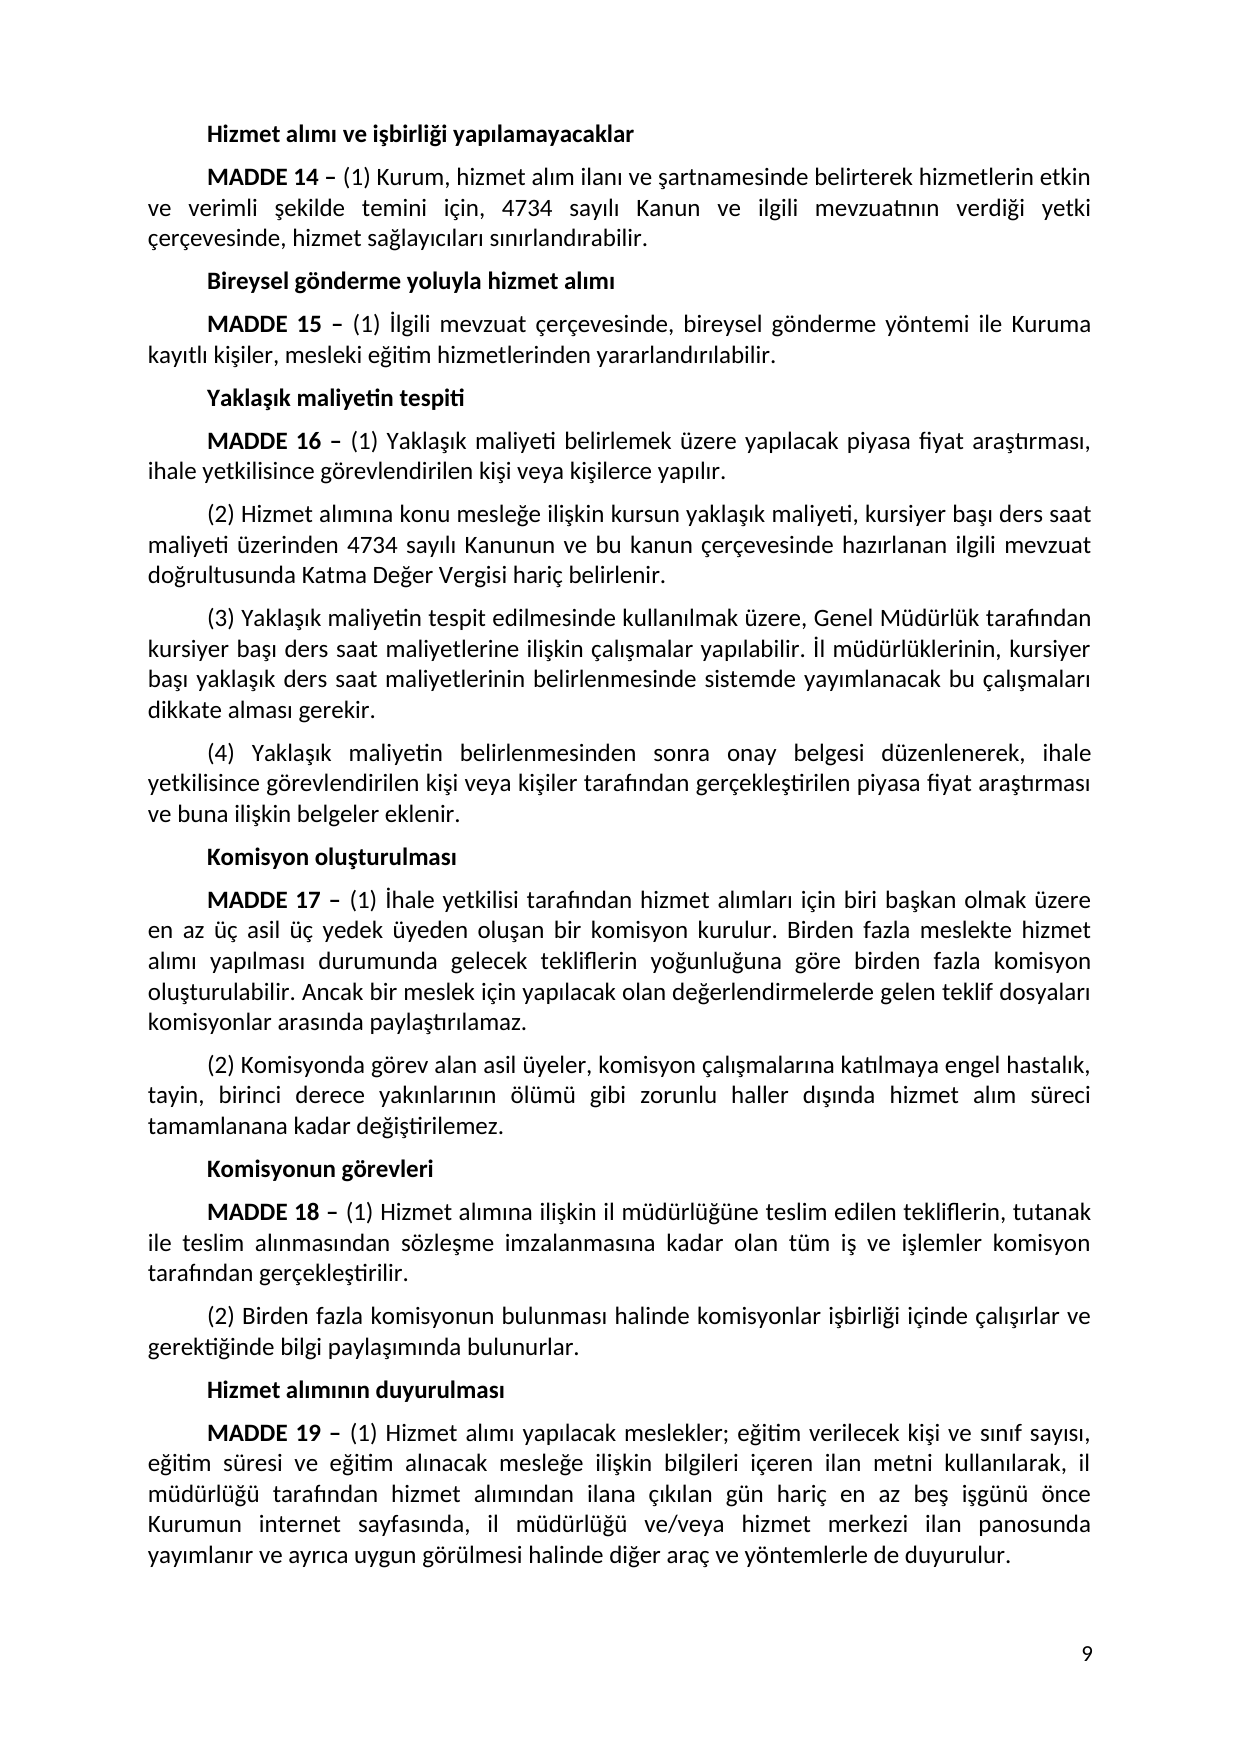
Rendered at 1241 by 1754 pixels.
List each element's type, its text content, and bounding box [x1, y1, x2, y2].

text (3) Yaklaşık maliyetin tespit edilmesinde kullanılmak üzere, Genel Müdürlük tarafından kursiyer başı ders saat maliyetlerine ilişkin çalışmalar yapılabilir. İl müdürlüklerinin, kursiyer başı yaklaşık ders saat maliyetlerinin belirlenmesinde sistemde yayımlanacak bu çalışmaları dikkate alması gerekir. [148, 602, 1092, 724]
text (2) Komisyonda görev alan asil üyeler, komisyon çalışmalarına katılmaya engel hastalık, tayin, birinci derece yakınlarının ölümü gibi zorunlu haller dışında hizmet alım süreci tamamlanana kadar değiştirilemez. [148, 1049, 1092, 1141]
text Hizmet alımının duyurulması [148, 1374, 1092, 1404]
text Bireysel gönderme yoluyla hizmet alımı [148, 265, 1092, 296]
text Komisyon oluşturulması [148, 841, 1092, 872]
text (4) Yaklaşık maliyetin belirlenmesinden sonra onay belgesi düzenlenerek, ihale yetkilisince görevlendirilen kişi veya kişiler tarafından gerçekleştirilen piyasa fiyat araştırması ve buna ilişkin belgeler eklenir. [148, 737, 1092, 828]
text MADDE 19 – (1) Hizmet alımı yapılacak meslekler; eğitim verilecek kişi ve sınıf sayısı, eğitim süresi ve eğitim alınacak mesleğe ilişkin bilgileri içeren ilan metni kullanılarak, il müdürlüğü tarafından hizmet alımından ilana çıkılan gün hariç en az beş işgünü önce Kurumun internet sayfasında, il müdürlüğü ve/veya hizmet merkezi ilan panosunda yayımlanır ve ayrıca uygun görülmesi halinde diğer araç ve yöntemlerle de duyurulur. [148, 1417, 1092, 1569]
text MADDE 14 – (1) Kurum, hizmet alım ilanı ve şartnamesinde belirterek hizmetlerin etkin ve verimli şekilde temini için, 4734 sayılı Kanun ve ilgili mevzuatının verdiği yetki çerçevesinde, hizmet sağlayıcıları sınırlandırabilir. [148, 161, 1092, 253]
text MADDE 18 – (1) Hizmet alımına ilişkin il müdürlüğüne teslim edilen tekliflerin, tutanak ile teslim alınmasından sözleşme imzalanmasına kadar olan tüm iş ve işlemler komisyon tarafından gerçekleştirilir. [148, 1196, 1092, 1288]
text MADDE 15 – (1) İlgili mevzuat çerçevesinde, bireysel gönderme yöntemi ile Kuruma kayıtlı kişiler, mesleki eğitim hizmetlerinden yararlandırılabilir. [148, 308, 1092, 369]
text Hizmet alımı ve işbirliği yapılamayacaklar [148, 118, 1092, 149]
text MADDE 16 – (1) Yaklaşık maliyeti belirlemek üzere yapılacak piyasa fiyat araştırması, ihale yetkilisince görevlendirilen kişi veya kişilerce yapılır. [148, 425, 1092, 486]
text (2) Hizmet alımına konu mesleğe ilişkin kursun yaklaşık maliyeti, kursiyer başı ders saat maliyeti üzerinden 4734 sayılı Kanunun ve bu kanun çerçevesinde hazırlanan ilgili mevzuat doğrultusunda Katma Değer Vergisi hariç belirlenir. [148, 498, 1092, 590]
text Komisyonun görevleri [148, 1153, 1092, 1184]
text (2) Birden fazla komisyonun bulunması halinde komisyonlar işbirliği içinde çalışırlar ve gerektiğinde bilgi paylaşımında bulunurlar. [148, 1300, 1092, 1361]
text Yaklaşık maliyetin tespiti [148, 382, 1092, 412]
text MADDE 17 – (1) İhale yetkilisi tarafından hizmet alımları için biri başkan olmak üzere en az üç asil üç yedek üyeden oluşan bir komisyon kurulur. Birden fazla meslekte hizmet alımı yapılması durumunda gelecek tekliflerin yoğunluğuna göre birden fazla komisyon oluşturulabilir. Ancak bir meslek için yapılacak olan değerlendirmelerde gelen teklif dosyaları komisyonlar arasında paylaştırılamaz. [148, 884, 1092, 1037]
